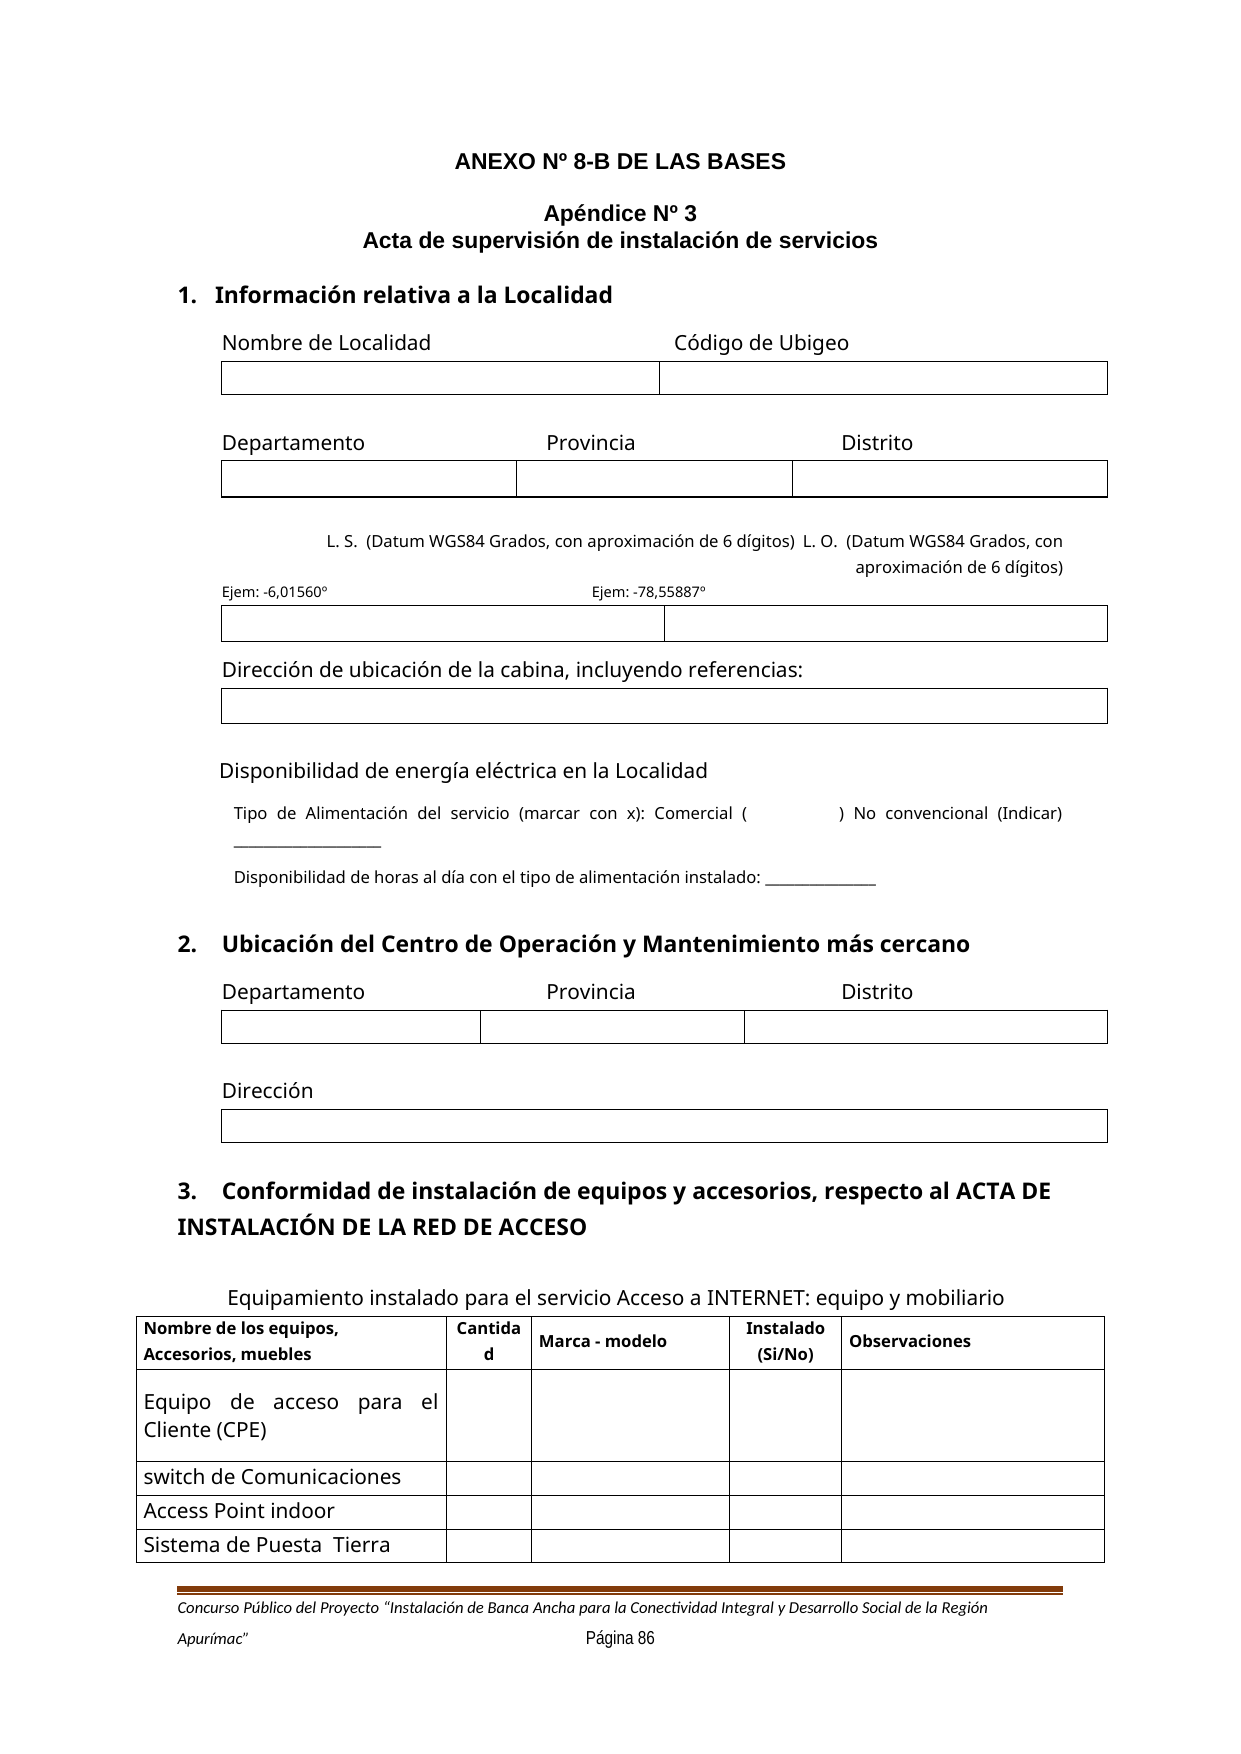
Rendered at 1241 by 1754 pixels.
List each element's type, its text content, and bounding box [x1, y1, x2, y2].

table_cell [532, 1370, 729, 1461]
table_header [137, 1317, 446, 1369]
text 3. Conformidad de instalación de equipos y accesorios, respecto al ACTA DE INSTALACIÓN DE LA RED DE ACCESO [177, 1175, 1063, 1242]
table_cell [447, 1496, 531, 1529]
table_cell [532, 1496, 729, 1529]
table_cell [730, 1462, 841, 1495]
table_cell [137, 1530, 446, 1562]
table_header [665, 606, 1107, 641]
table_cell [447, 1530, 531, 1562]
text Apéndice Nº 3 [177, 200, 1063, 227]
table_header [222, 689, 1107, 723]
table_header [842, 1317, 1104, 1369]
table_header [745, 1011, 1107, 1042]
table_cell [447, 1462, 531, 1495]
text Departamento Provincia Distrito [222, 428, 1063, 456]
text ANEXO Nº 8-B DE LAS BASES [177, 148, 1063, 174]
text Acta de supervisión de instalación de servicios [177, 227, 1063, 253]
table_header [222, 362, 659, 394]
text Dirección de ubicación de la cabina, incluyendo referencias: [222, 655, 1063, 683]
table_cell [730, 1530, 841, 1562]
text Disponibilidad de energía eléctrica en la Localidad [177, 756, 1063, 785]
text Departamento Provincia Distrito [222, 977, 1063, 1005]
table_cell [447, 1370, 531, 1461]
list Información relativa a la Localidad [177, 279, 1063, 311]
text Dirección [222, 1076, 1063, 1104]
text L. S. (Datum WGS84 Grados, con aproximación de 6 dígitos) L. O. (Datum WGS84 Grados, con aproximación de 6 dígitos) [222, 530, 1063, 579]
text Nombre de Localidad Código de Ubigeo [222, 328, 1063, 357]
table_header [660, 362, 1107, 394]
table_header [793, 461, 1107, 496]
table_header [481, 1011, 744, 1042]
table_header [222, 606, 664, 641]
text Tipo de Alimentación del servicio (marcar con x): Comercial ( ) No convencional (Indicar) ____________________ [233, 801, 1063, 850]
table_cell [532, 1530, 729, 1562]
text Disponibilidad de horas al día con el tipo de alimentación instalado: _______________ [233, 866, 1063, 889]
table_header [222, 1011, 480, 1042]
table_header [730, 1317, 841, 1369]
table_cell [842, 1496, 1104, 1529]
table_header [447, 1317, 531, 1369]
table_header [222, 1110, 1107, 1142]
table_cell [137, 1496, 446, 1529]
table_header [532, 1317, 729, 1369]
text Ejem: -6,01560º Ejem: -78,55887º [222, 582, 1063, 602]
text Equipamiento instalado para el servicio Acceso a INTERNET: equipo y mobiliario [222, 1283, 1063, 1312]
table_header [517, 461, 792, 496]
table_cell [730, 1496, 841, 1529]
text 2. Ubicación del Centro de Operación y Mantenimiento más cercano [177, 928, 1063, 959]
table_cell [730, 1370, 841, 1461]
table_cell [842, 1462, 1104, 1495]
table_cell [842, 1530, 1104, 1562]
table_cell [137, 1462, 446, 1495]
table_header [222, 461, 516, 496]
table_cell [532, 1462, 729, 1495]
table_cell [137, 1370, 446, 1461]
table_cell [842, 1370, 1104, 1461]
